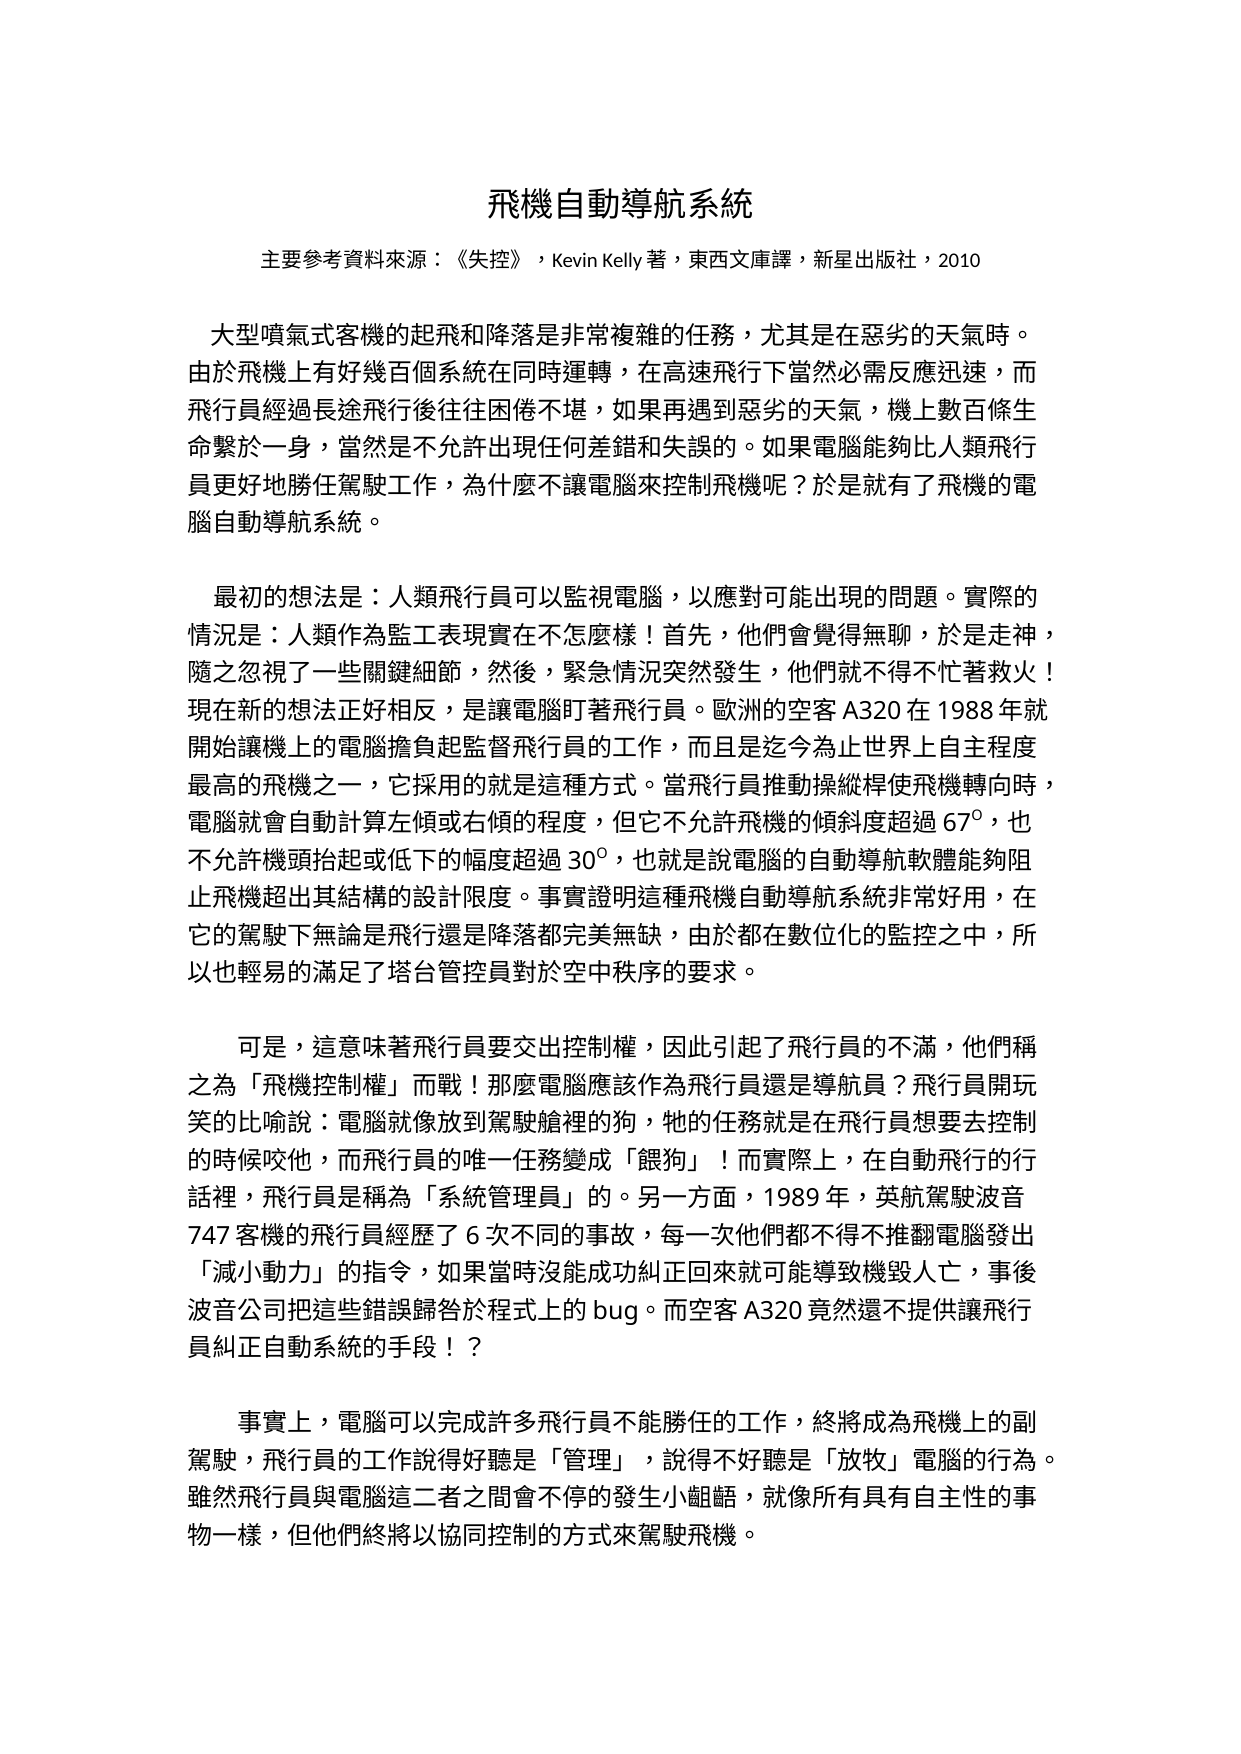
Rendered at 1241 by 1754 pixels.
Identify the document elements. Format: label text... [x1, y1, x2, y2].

text 可是，這意味著飛行員要交出控制權，因此引起了飛行員的不滿，他們稱之為「飛機控制權」而戰！那麼電腦應該作為飛行員還是導航員？飛行員開玩笑的比喻說：電腦就像放到駕駛艙裡的狗，牠的任務就是在飛行員想要去控制的時候咬他，而飛行員的唯一任務變成「餵狗」！而實際上，在自動飛行的行話裡，飛行員是稱為「系統管理員」的。另一方面，1989年，英航駕駛波音747客機的飛行員經歷了6次不同的事故，每一次他們都不得不推翻電腦發出「減小動力」的指令，如果當時沒能成功糾正回來就可能導致機毀人亡，事後波音公司把這些錯誤歸咎於程式上的bug。而空客A320竟然還不提供讓飛行員糾正自動系統的手段！？ [187, 1027, 1053, 1364]
text 大型噴氣式客機的起飛和降落是非常複雜的任務，尤其是在惡劣的天氣時。由於飛機上有好幾百個系統在同時運轉，在高速飛行下當然必需反應迅速，而飛行員經過長途飛行後往往困倦不堪，如果再遇到惡劣的天氣，機上數百條生命繫於一身，當然是不允許出現任何差錯和失誤的。如果電腦能夠比人類飛行員更好地勝任駕駛工作，為什麼不讓電腦來控制飛機呢？於是就有了飛機的電腦自動導航系統。 [187, 314, 1053, 539]
text 飛機自動導航系統 [187, 164, 1053, 239]
text 事實上，電腦可以完成許多飛行員不能勝任的工作，終將成為飛機上的副駕駛，飛行員的工作說得好聽是「管理」，說得不好聽是「放牧」電腦的行為。雖然飛行員與電腦這二者之間會不停的發生小齟齬，就像所有具有自主性的事物一樣，但他們終將以協同控制的方式來駕駛飛機。 [187, 1402, 1053, 1552]
text 最初的想法是：人類飛行員可以監視電腦，以應對可能出現的問題。實際的情況是：人類作為監工表現實在不怎麼樣！首先，他們會覺得無聊，於是走神，隨之忽視了一些關鍵細節，然後，緊急情況突然發生，他們就不得不忙著救火！現在新的想法正好相反，是讓電腦盯著飛行員。歐洲的空客A320在1988年就開始讓機上的電腦擔負起監督飛行員的工作，而且是迄今為止世界上自主程度最高的飛機之一，它採用的就是這種方式。當飛行員推動操縱桿使飛機轉向時，電腦就會自動計算左傾或右傾的程度，但它不允許飛機的傾斜度超過67O，也不允許機頭抬起或低下的幅度超過30O，也就是說電腦的自動導航軟體能夠阻止飛機超出其結構的設計限度。事實證明這種飛機自動導航系統非常好用，在它的駕駛下無論是飛行還是降落都完美無缺，由於都在數位化的監控之中，所以也輕易的滿足了塔台管控員對於空中秩序的要求。 [187, 577, 1053, 989]
text 主要參考資料來源：《失控》，Kevin Kelly著，東西文庫譯，新星出版社，2010 [187, 239, 1053, 277]
